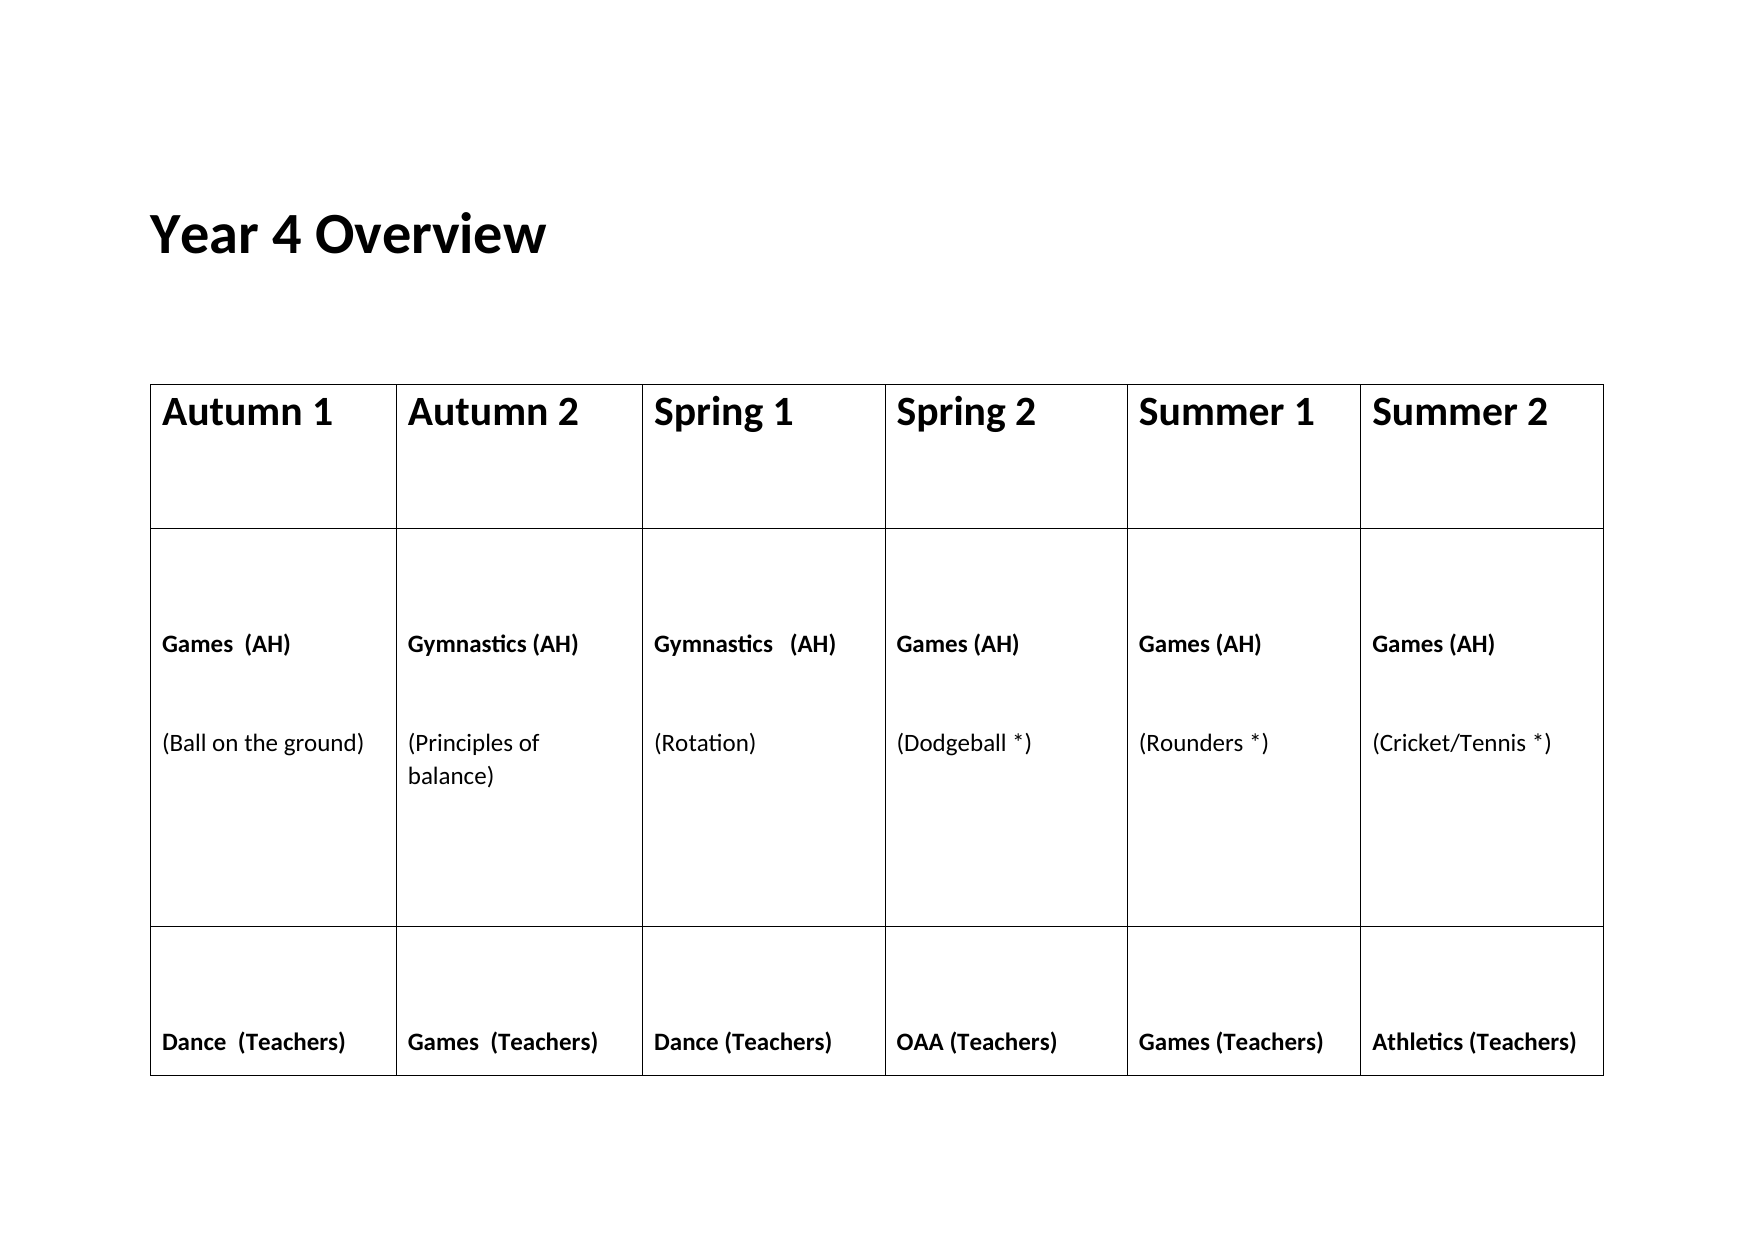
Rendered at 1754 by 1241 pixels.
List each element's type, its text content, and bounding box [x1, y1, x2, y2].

table_header Autumn 2 [397, 385, 642, 528]
table_header Spring 1 [643, 385, 885, 528]
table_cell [1361, 927, 1603, 1075]
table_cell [397, 927, 642, 1075]
table_cell Gymnastics (AH) (Principles of balance) [397, 529, 642, 926]
table_cell Gymnastics (AH) (Rotation) [643, 529, 885, 926]
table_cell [886, 927, 1127, 1075]
table_cell Games (AH) (Cricket/Tennis *) [1361, 529, 1603, 926]
table_header Autumn 1 [151, 385, 396, 528]
table_header Spring 2 [886, 385, 1127, 528]
table_cell Games (AH) (Ball on the ground) [151, 529, 396, 926]
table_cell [151, 927, 396, 1075]
table_cell Games (AH) (Dodgeball *) [886, 529, 1127, 926]
table_header Summer 2 [1361, 385, 1603, 528]
table_cell Games (AH) (Rounders *) [1128, 529, 1360, 926]
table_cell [1128, 927, 1360, 1075]
text Year 4 Overview [150, 197, 1604, 268]
table_header Summer 1 [1128, 385, 1360, 528]
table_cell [643, 927, 885, 1075]
